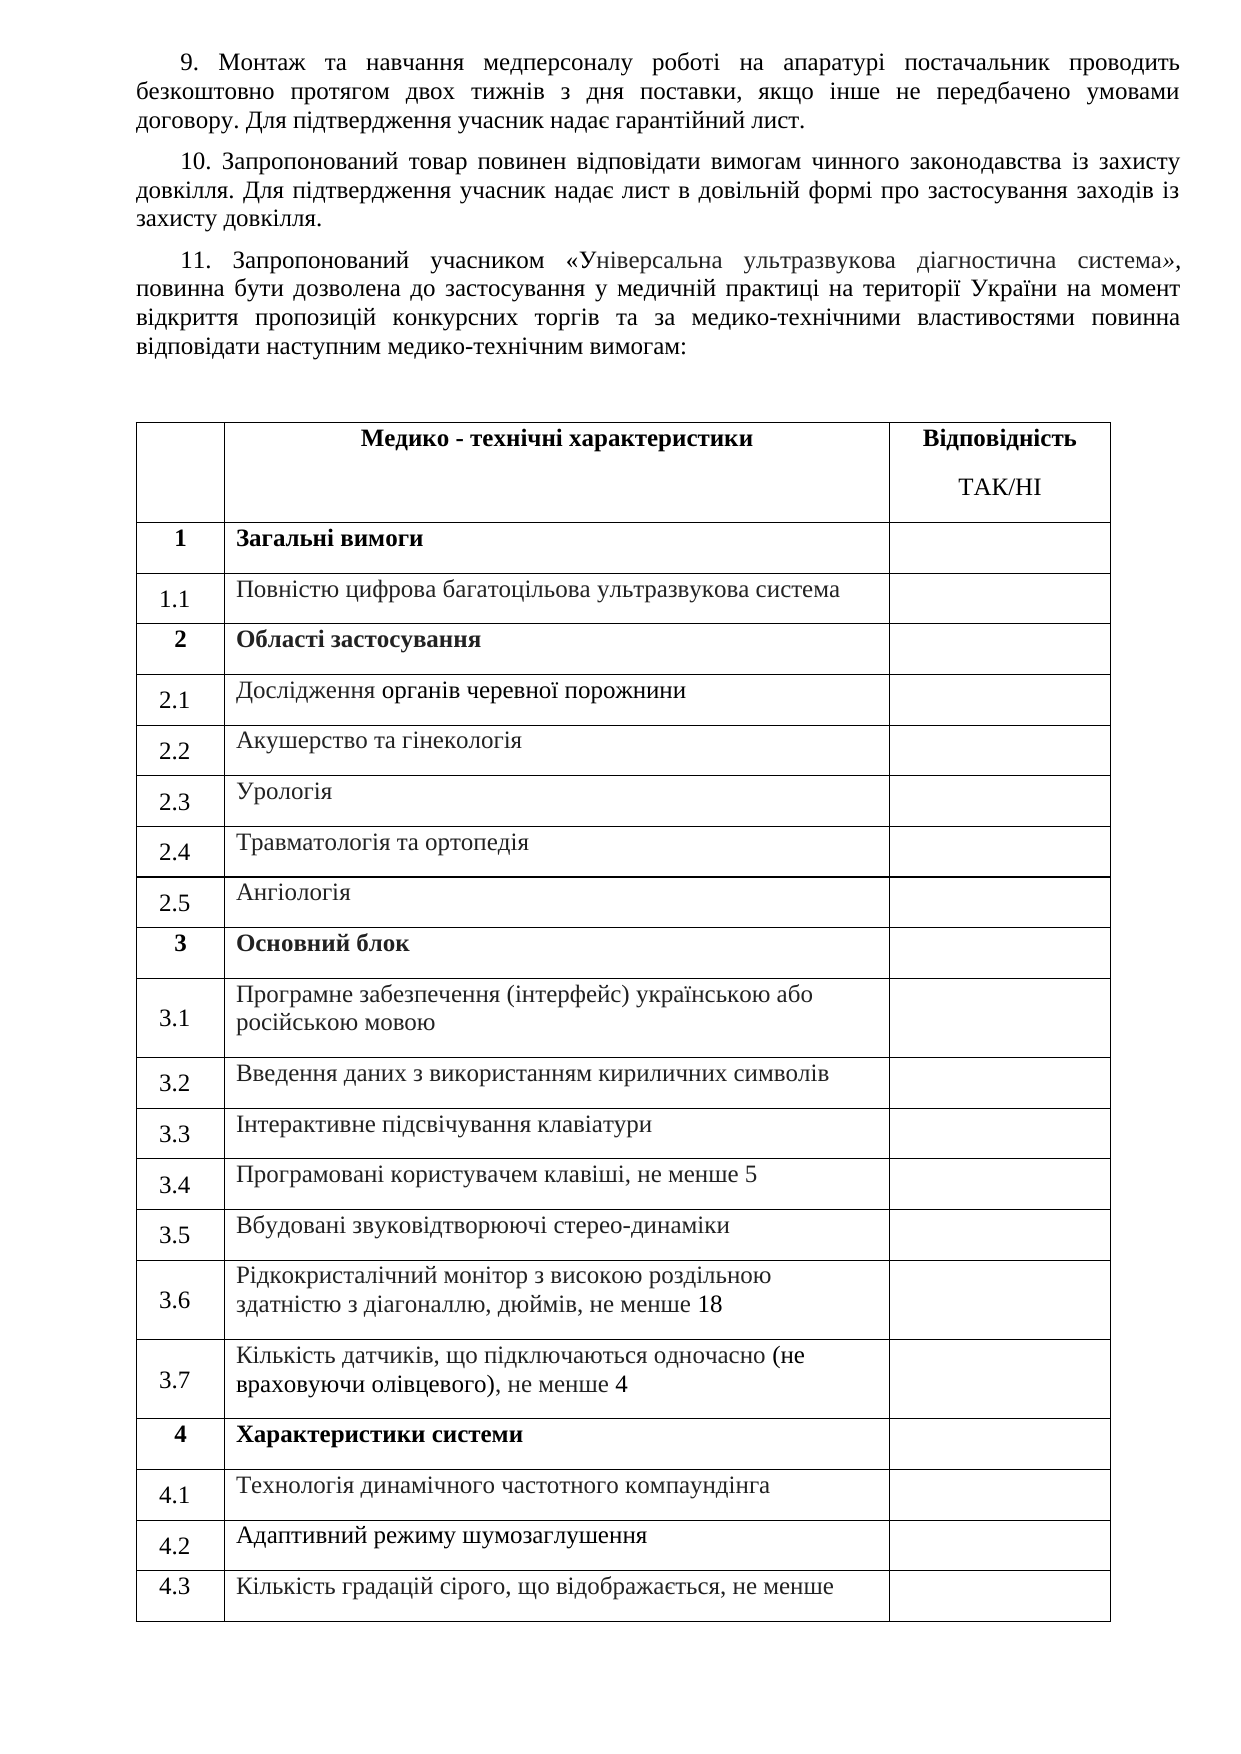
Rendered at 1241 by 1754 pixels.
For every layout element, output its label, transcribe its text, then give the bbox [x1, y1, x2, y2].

table_cell [137, 1159, 224, 1209]
table_cell [137, 1261, 224, 1339]
table_cell [137, 1571, 224, 1621]
table_cell [890, 827, 1110, 876]
table_cell [137, 726, 224, 775]
table_cell Повністю цифрова багатоцільова ультразвукова система [225, 574, 889, 623]
table_cell [137, 1521, 224, 1570]
table_header Відповідність ТАК/НІ [890, 423, 1110, 522]
table_cell Урологія [225, 776, 889, 826]
table_cell [890, 1340, 1110, 1418]
table_cell Дослідження органів черевної порожнини [225, 675, 889, 724]
table_header [137, 423, 224, 522]
table_cell [890, 1210, 1110, 1259]
table_cell Загальні вимоги [225, 523, 889, 573]
table_cell [890, 1159, 1110, 1209]
table_cell 3 [137, 928, 224, 978]
table_cell [137, 827, 224, 876]
table_cell [137, 979, 224, 1057]
table_cell [890, 1109, 1110, 1158]
table_cell Характеристики системи [225, 1419, 889, 1469]
table_cell [137, 1109, 224, 1158]
table_cell 1 [137, 523, 224, 573]
table_cell 2 [137, 624, 224, 674]
table_cell Акушерство та гінекологія [225, 726, 889, 775]
table_cell [890, 1058, 1110, 1108]
table_cell [890, 1470, 1110, 1519]
text 9. Монтаж та навчання медперсоналу роботі на апаратурі постачальник проводить безкоштовно протягом двох тижнів з дня поставки, якщо інше не передбачено умовами договору. Для підтвердження учасник надає гарантійний лист. [136, 47, 1181, 133]
table_cell [890, 776, 1110, 826]
table_cell Травматологія та ортопедія [225, 827, 889, 876]
text 10. Запропонований товар повинен відповідати вимогам чинного законодавства із захисту довкілля. Для підтвердження учасник надає лист в довільній формі про застосування заходів із захисту довкілля. [136, 146, 1181, 232]
table_cell [890, 1521, 1110, 1570]
text 11. Запропонований учасником «Універсальна ультразвукова діагностична система», повинна бути дозволена до застосування у медичній практиці на території України на момент відкриття пропозицій конкурсних торгів та за медико-технічними властивостями повинна відповідати наступним медико-технічним вимогам: [136, 245, 1181, 360]
table_header Медико - технічні характеристики [225, 423, 889, 522]
table_cell [890, 1419, 1110, 1469]
table_cell Інтерактивне підсвічування клавіатури [225, 1109, 889, 1158]
table_cell [890, 928, 1110, 978]
table_cell Адаптивний режиму шумозаглушення [225, 1521, 889, 1570]
table_cell 1 [137, 574, 224, 623]
table_cell [137, 675, 224, 724]
table_cell [890, 979, 1110, 1057]
table_cell Ангіологія [225, 878, 889, 927]
table_cell [137, 1058, 224, 1108]
table_cell [890, 574, 1110, 623]
table_cell [137, 776, 224, 826]
table_cell [137, 1340, 224, 1418]
table_cell [890, 726, 1110, 775]
table_cell 4 [137, 1419, 224, 1469]
table_cell [890, 878, 1110, 927]
table_cell [137, 878, 224, 927]
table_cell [225, 1571, 889, 1621]
table_cell Рідкокристалічний монітор з високою роздільною здатністю з діагоналлю, дюймів, не менше 18 [225, 1261, 889, 1339]
table_cell [890, 1261, 1110, 1339]
table_cell [137, 1470, 224, 1519]
table_cell Області застосування [225, 624, 889, 674]
table_cell Вбудовані звуковідтворюючі стерео-динаміки [225, 1210, 889, 1259]
table_cell Введення даних з використанням кириличних символів [225, 1058, 889, 1108]
table_cell [890, 675, 1110, 724]
table_cell Програмовані користувачем клавіші, не менше 5 [225, 1159, 889, 1209]
table_cell Основний блок [225, 928, 889, 978]
table_cell [890, 624, 1110, 674]
table_cell [137, 1210, 224, 1259]
table_cell Технологія динамічного частотного компаундінга [225, 1470, 889, 1519]
table_cell [890, 523, 1110, 573]
table_cell Програмне забезпечення (інтерфейс) українською або російською мовою [225, 979, 889, 1057]
table_cell Кількість датчиків, що підключаються одночасно (не враховуючи олівцевого), не менше 4 [225, 1340, 889, 1418]
table_cell [890, 1571, 1110, 1621]
